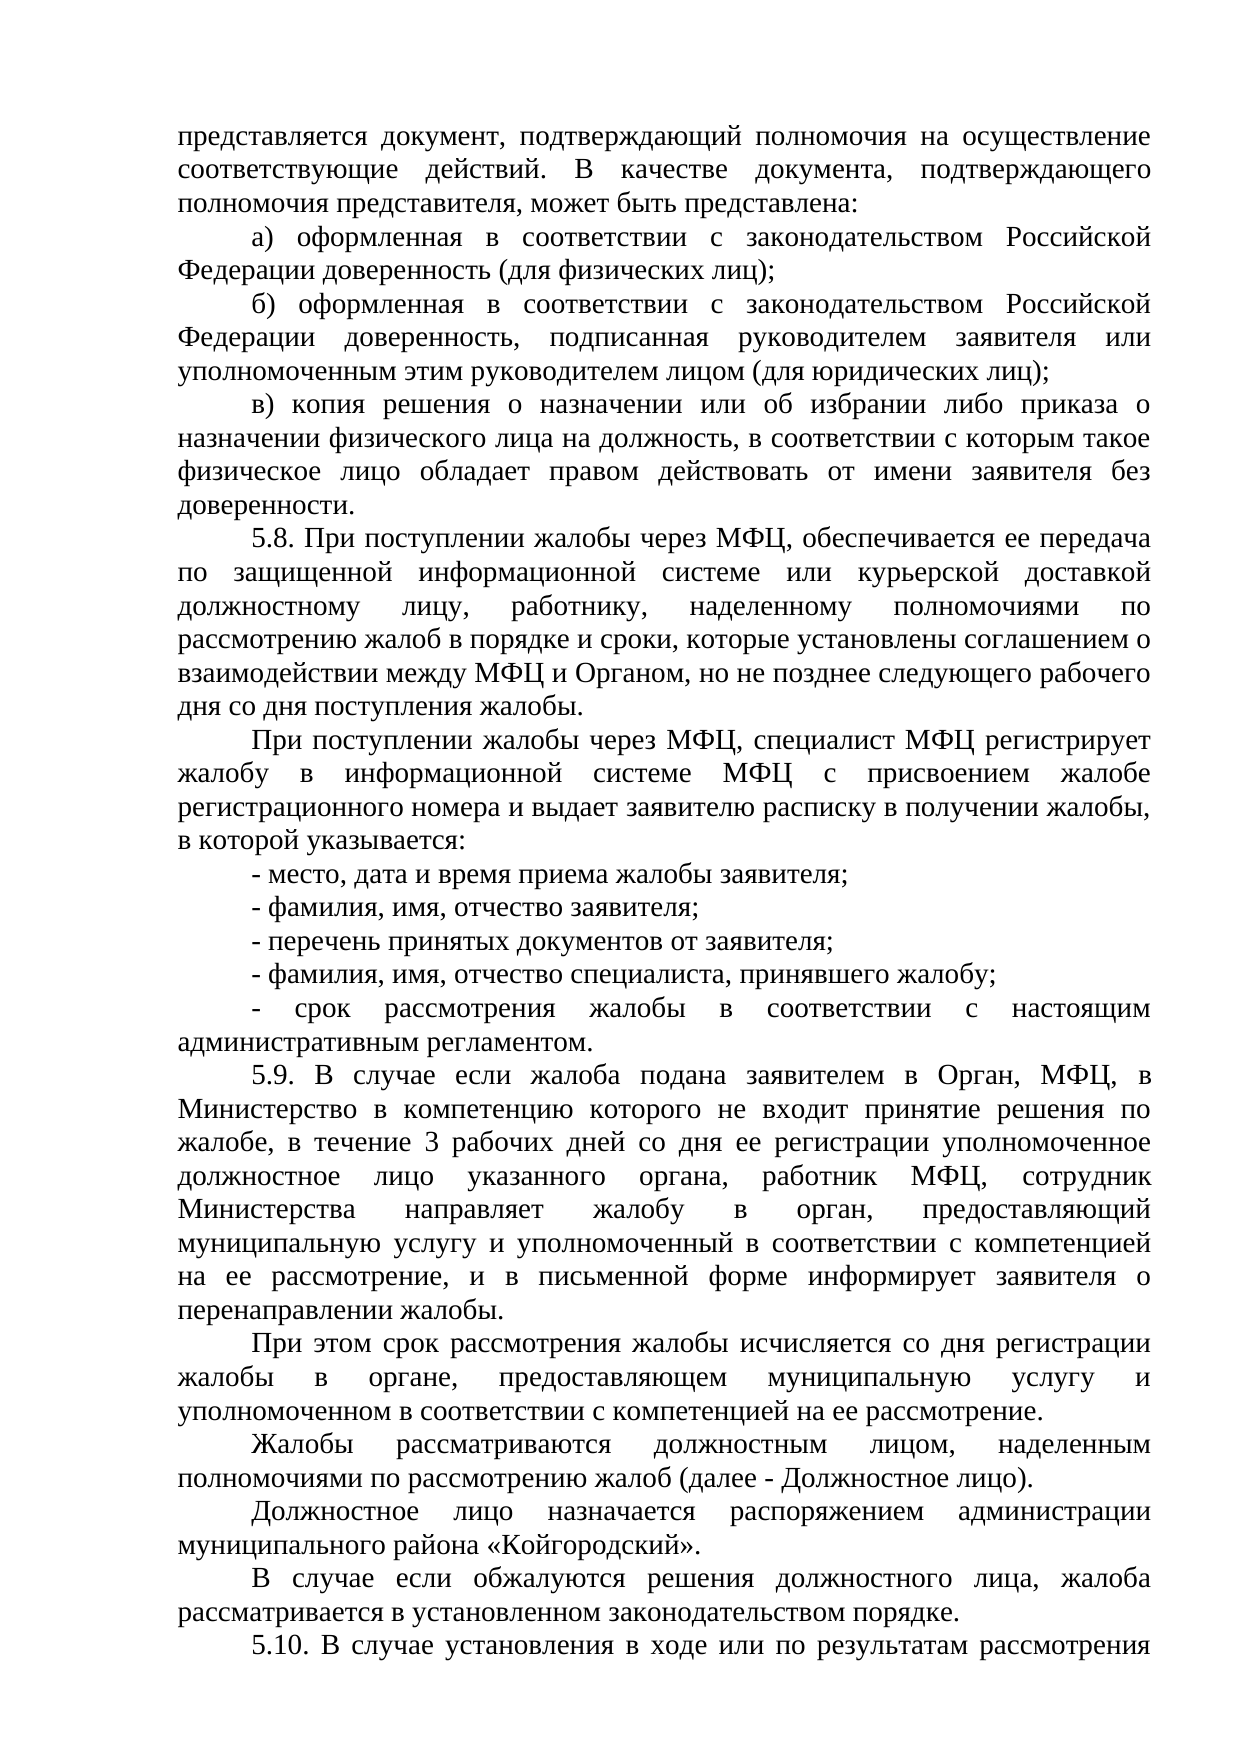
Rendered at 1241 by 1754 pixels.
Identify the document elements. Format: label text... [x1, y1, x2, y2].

text б) оформленная в соответствии с законодательством Российской Федерации доверенность, подписанная руководителем заявителя или уполномоченным этим руководителем лицом (для юридических лиц); [177, 286, 1152, 386]
text а) оформленная в соответствии с законодательством Российской Федерации доверенность (для физических лиц); [177, 219, 1152, 286]
text При этом срок рассмотрения жалобы исчисляется со дня регистрации жалобы в органе, предоставляющем муниципальную услугу и уполномоченном в соответствии с компетенцией на ее рассмотрение. [177, 1326, 1152, 1426]
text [177, 118, 1152, 219]
text В случае если обжалуются решения должностного лица, жалоба рассматривается в установленном законодательством порядке. [177, 1560, 1152, 1627]
text Должностное лицо назначается распоряжением администрации муниципального района «Койгородский». [177, 1493, 1152, 1560]
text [177, 1627, 1152, 1661]
text - место, дата и время приема жалобы заявителя; [177, 856, 1152, 889]
text - срок рассмотрения жалобы в соответствии с настоящим административным регламентом. [177, 990, 1152, 1057]
text - фамилия, имя, отчество специалиста, принявшего жалобу; [177, 957, 1152, 990]
text в) копия решения о назначении или об избрании либо приказа о назначении физического лица на должность, в соответствии с которым такое физическое лицо обладает правом действовать от имени заявителя без доверенности. [177, 386, 1152, 521]
text При поступлении жалобы через МФЦ, специалист МФЦ регистрирует жалобу в информационной системе МФЦ с присвоением жалобе регистрационного номера и выдает заявителю расписку в получении жалобы, в которой указывается: [177, 722, 1152, 856]
text Жалобы рассматриваются должностным лицом, наделенным полномочиями по рассмотрению жалоб (далее - Должностное лицо). [177, 1426, 1152, 1493]
text - перечень принятых документов от заявителя; [177, 923, 1152, 957]
text 5.9. В случае если жалоба подана заявителем в Орган, МФЦ, в Министерство в компетенцию которого не входит принятие решения по жалобе, в течение 3 рабочих дней со дня ее регистрации уполномоченное должностное лицо указанного органа, работник МФЦ, сотрудник Министерства направляет жалобу в орган, предоставляющий муниципальную услугу и уполномоченный в соответствии с компетенцией на ее рассмотрение, и в письменной форме информирует заявителя о перенаправлении жалобы. [177, 1057, 1152, 1326]
text - фамилия, имя, отчество заявителя; [177, 889, 1152, 923]
text 5.8. При поступлении жалобы через МФЦ, обеспечивается ее передача по защищенной информационной системе или курьерской доставкой должностному лицу, работнику, наделенному полномочиями по рассмотрению жалоб в порядке и сроки, которые установлены соглашением о взаимодействии между МФЦ и Органом, но не позднее следующего рабочего дня со дня поступления жалобы. [177, 521, 1152, 722]
